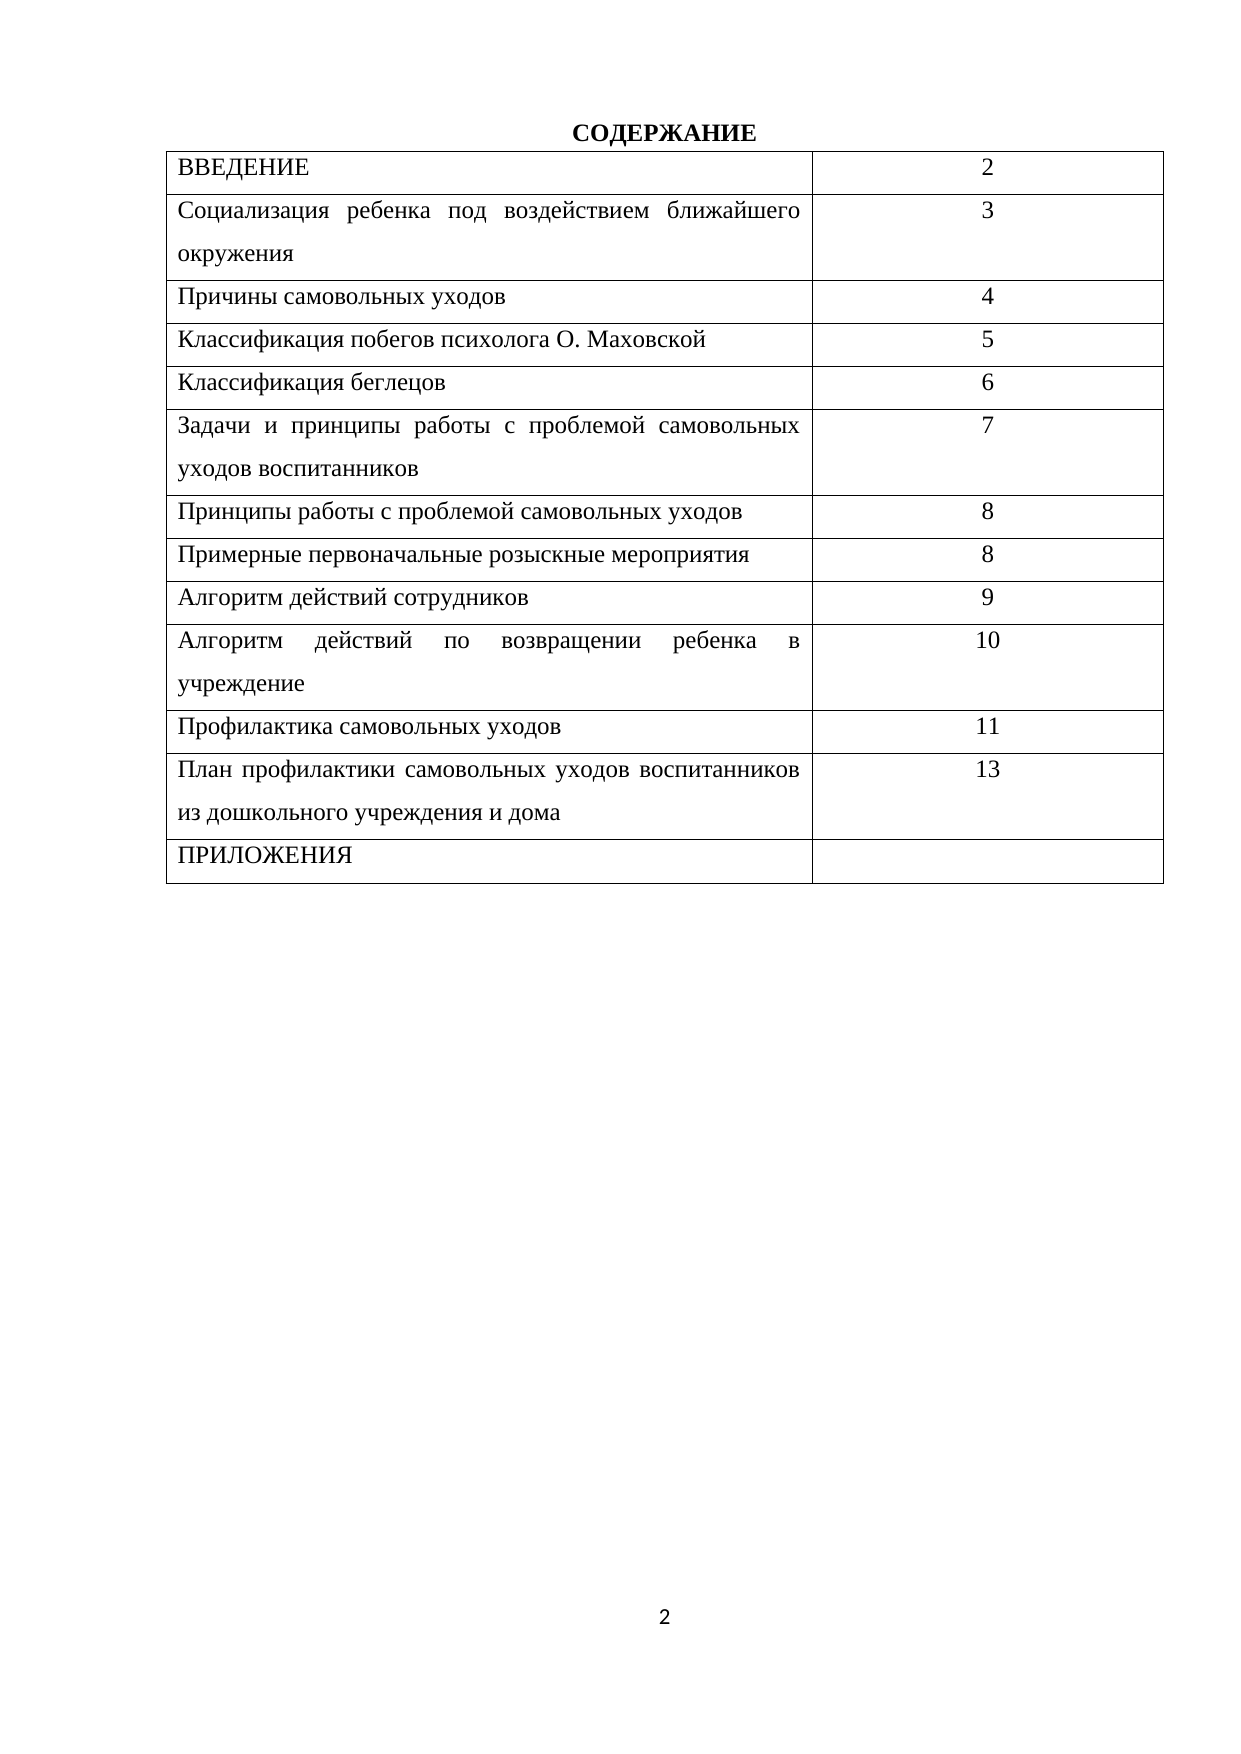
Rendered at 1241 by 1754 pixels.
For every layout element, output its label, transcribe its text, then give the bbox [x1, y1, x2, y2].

table_cell Принципы работы с проблемой самовольных уходов [167, 496, 812, 538]
table_cell 13 [813, 754, 1163, 839]
table_cell 8 [813, 539, 1163, 581]
table_cell План профилактики самовольных уходов воспитанников из дошкольного учреждения и дома [167, 754, 812, 839]
table_cell Примерные первоначальные розыскные мероприятия [167, 539, 812, 581]
table_cell 7 [813, 410, 1163, 495]
table_cell Классификация побегов психолога О. Маховской [167, 324, 812, 366]
table_cell 8 [813, 496, 1163, 538]
table_cell Задачи и принципы работы с проблемой самовольных уходов воспитанников [167, 410, 812, 495]
text СОДЕРЖАНИЕ [177, 118, 1151, 147]
table_cell ПРИЛОЖЕНИЯ [167, 840, 812, 883]
table_cell 4 [813, 281, 1163, 323]
table_cell 10 [813, 625, 1163, 710]
table_cell 9 [813, 582, 1163, 624]
table_header 2 [813, 152, 1163, 194]
table_cell [813, 840, 1163, 883]
table_cell Причины самовольных уходов [167, 281, 812, 323]
table_cell 6 [813, 367, 1163, 409]
table_cell Алгоритм действий по возвращении ребенка в учреждение [167, 625, 812, 710]
table_cell 11 [813, 711, 1163, 753]
table_cell 5 [813, 324, 1163, 366]
table_cell Алгоритм действий сотрудников [167, 582, 812, 624]
table_cell 3 [813, 195, 1163, 280]
table_header ВВЕДЕНИЕ [167, 152, 812, 194]
table_cell Профилактика самовольных уходов [167, 711, 812, 753]
table_cell Социализация ребенка под воздействием ближайшего окружения [167, 195, 812, 280]
table_cell Классификация беглецов [167, 367, 812, 409]
